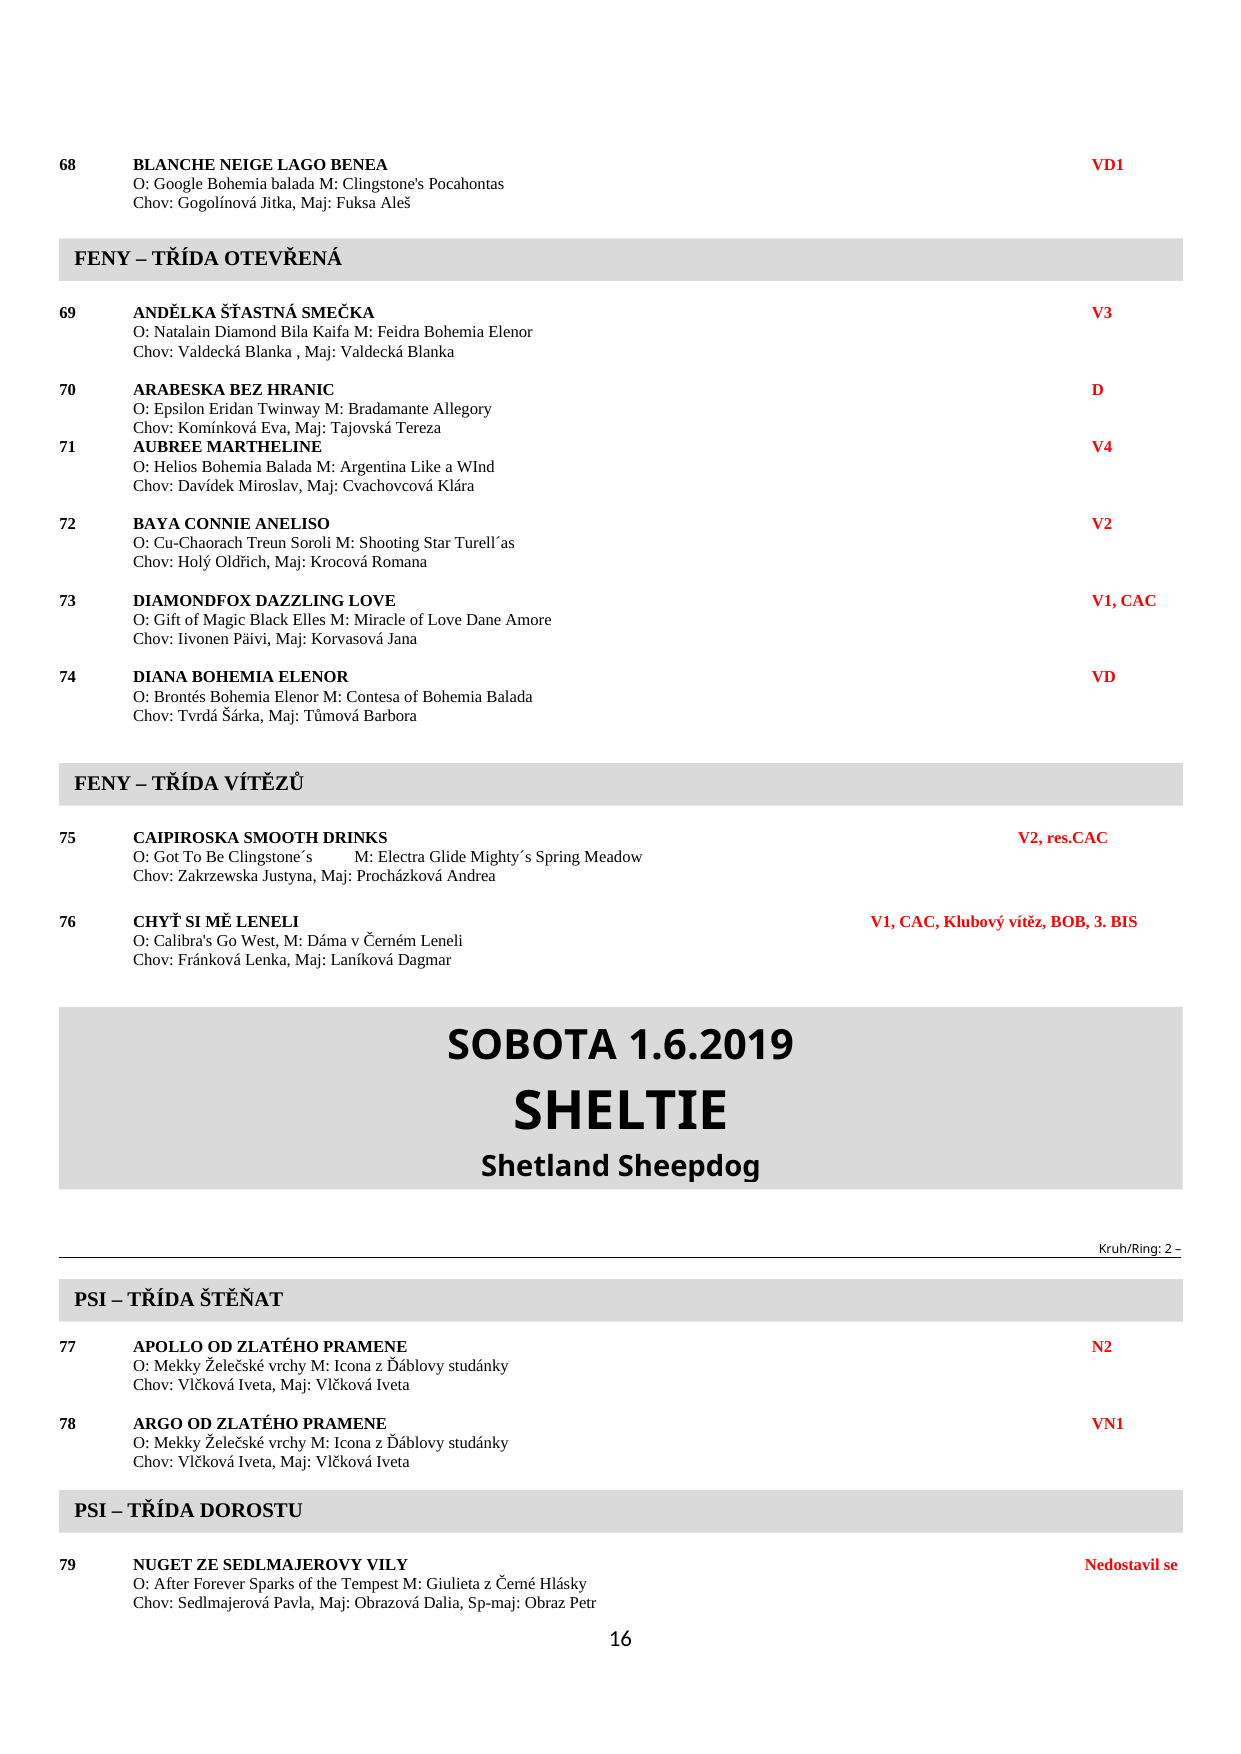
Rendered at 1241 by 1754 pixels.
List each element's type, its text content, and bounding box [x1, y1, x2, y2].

text 72 BAYA CONNIE ANELISO V2 [59, 514, 1181, 533]
text O: Epsilon Eridan Twinway M: Bradamante Allegory [59, 399, 1181, 418]
text O: Calibra's Go West, M: Dáma v Černém Leneli [59, 931, 1181, 950]
text 74 DIANA BOHEMIA ELENOR VD [59, 667, 1181, 686]
text Kruh/Ring: 2 – [59, 1240, 1181, 1257]
text O: Natalain Diamond Bila Kaifa M: Feidra Bohemia Elenor [59, 322, 1181, 341]
text 77 APOLLO OD ZLATÉHO PRAMENE N2 [59, 1337, 1181, 1356]
text Chov: Vlčková Iveta, Maj: Vlčková Iveta [59, 1375, 1181, 1394]
text Chov: Zakrzewska Justyna, Maj: Procházková Andrea [59, 866, 1181, 885]
text O: After Forever Sparks of the Tempest M: Giulieta z Černé Hlásky [59, 1574, 1181, 1593]
text Chov: Iivonen Päivi, Maj: Korvasová Jana [59, 629, 1181, 648]
text Chov: Sedlmajerová Pavla, Maj: Obrazová Dalia, Sp-maj: Obraz Petr [59, 1593, 1181, 1612]
text Chov: Tvrdá Šárka, Maj: Tůmová Barbora [59, 706, 1181, 725]
text O: Gift of Magic Black Elles M: Miracle of Love Dane Amore [59, 610, 1181, 629]
text Chov: Holý Oldřich, Maj: Krocová Romana [59, 552, 1181, 571]
text 79 NUGET ZE SEDLMAJEROVY VILY Nedostavil se [59, 1555, 1181, 1574]
text Chov: Davídek Miroslav, Maj: Cvachovcová Klára [59, 476, 1181, 495]
text O: Helios Bohemia Balada M: Argentina Like a WInd [59, 456, 1181, 476]
text Chov: Valdecká Blanka , Maj: Valdecká Blanka [59, 341, 1181, 361]
text Chov: Komínková Eva, Maj: Tajovská Tereza [59, 418, 1181, 437]
text O: Google Bohemia balada M: Clingstone's Pocahontas [59, 174, 1181, 193]
text 78 ARGO OD ZLATÉHO PRAMENE VN1 [59, 1413, 1181, 1433]
text O: Got To Be Clingstone´s M: Electra Glide Mighty´s Spring Meadow [59, 847, 1181, 866]
text 68 BLANCHE NEIGE LAGO BENEA VD1 [59, 154, 1181, 174]
text 71 AUBREE MARTHELINE V4 [59, 437, 1181, 456]
text 69 ANDĚLKA ŠŤASTNÁ SMEČKA V3 [59, 303, 1181, 322]
text 70 ARABESKA BEZ HRANIC D [59, 380, 1181, 399]
text Chov: Fránková Lenka, Maj: Laníková Dagmar [59, 950, 1181, 969]
text O: Cu-Chaorach Treun Soroli M: Shooting Star Turell´as [59, 533, 1181, 552]
text O: Brontés Bohemia Elenor M: Contesa of Bohemia Balada [59, 686, 1181, 706]
text 75 CAIPIROSKA SMOOTH DRINKS V2, res.CAC [59, 828, 1181, 847]
text O: Mekky Želečské vrchy M: Icona z Ďáblovy studánky [59, 1433, 1181, 1452]
text 73 DIAMONDFOX DAZZLING LOVE V1, CAC [59, 591, 1181, 610]
text O: Mekky Želečské vrchy M: Icona z Ďáblovy studánky [59, 1356, 1181, 1375]
text Chov: Gogolínová Jitka, Maj: Fuksa Aleš [59, 193, 1181, 212]
text Chov: Vlčková Iveta, Maj: Vlčková Iveta [59, 1452, 1181, 1471]
text 76 CHYŤ SI MĚ LENELI V1, CAC, Klubový vítěz, BOB, 3. BIS [59, 912, 1181, 931]
